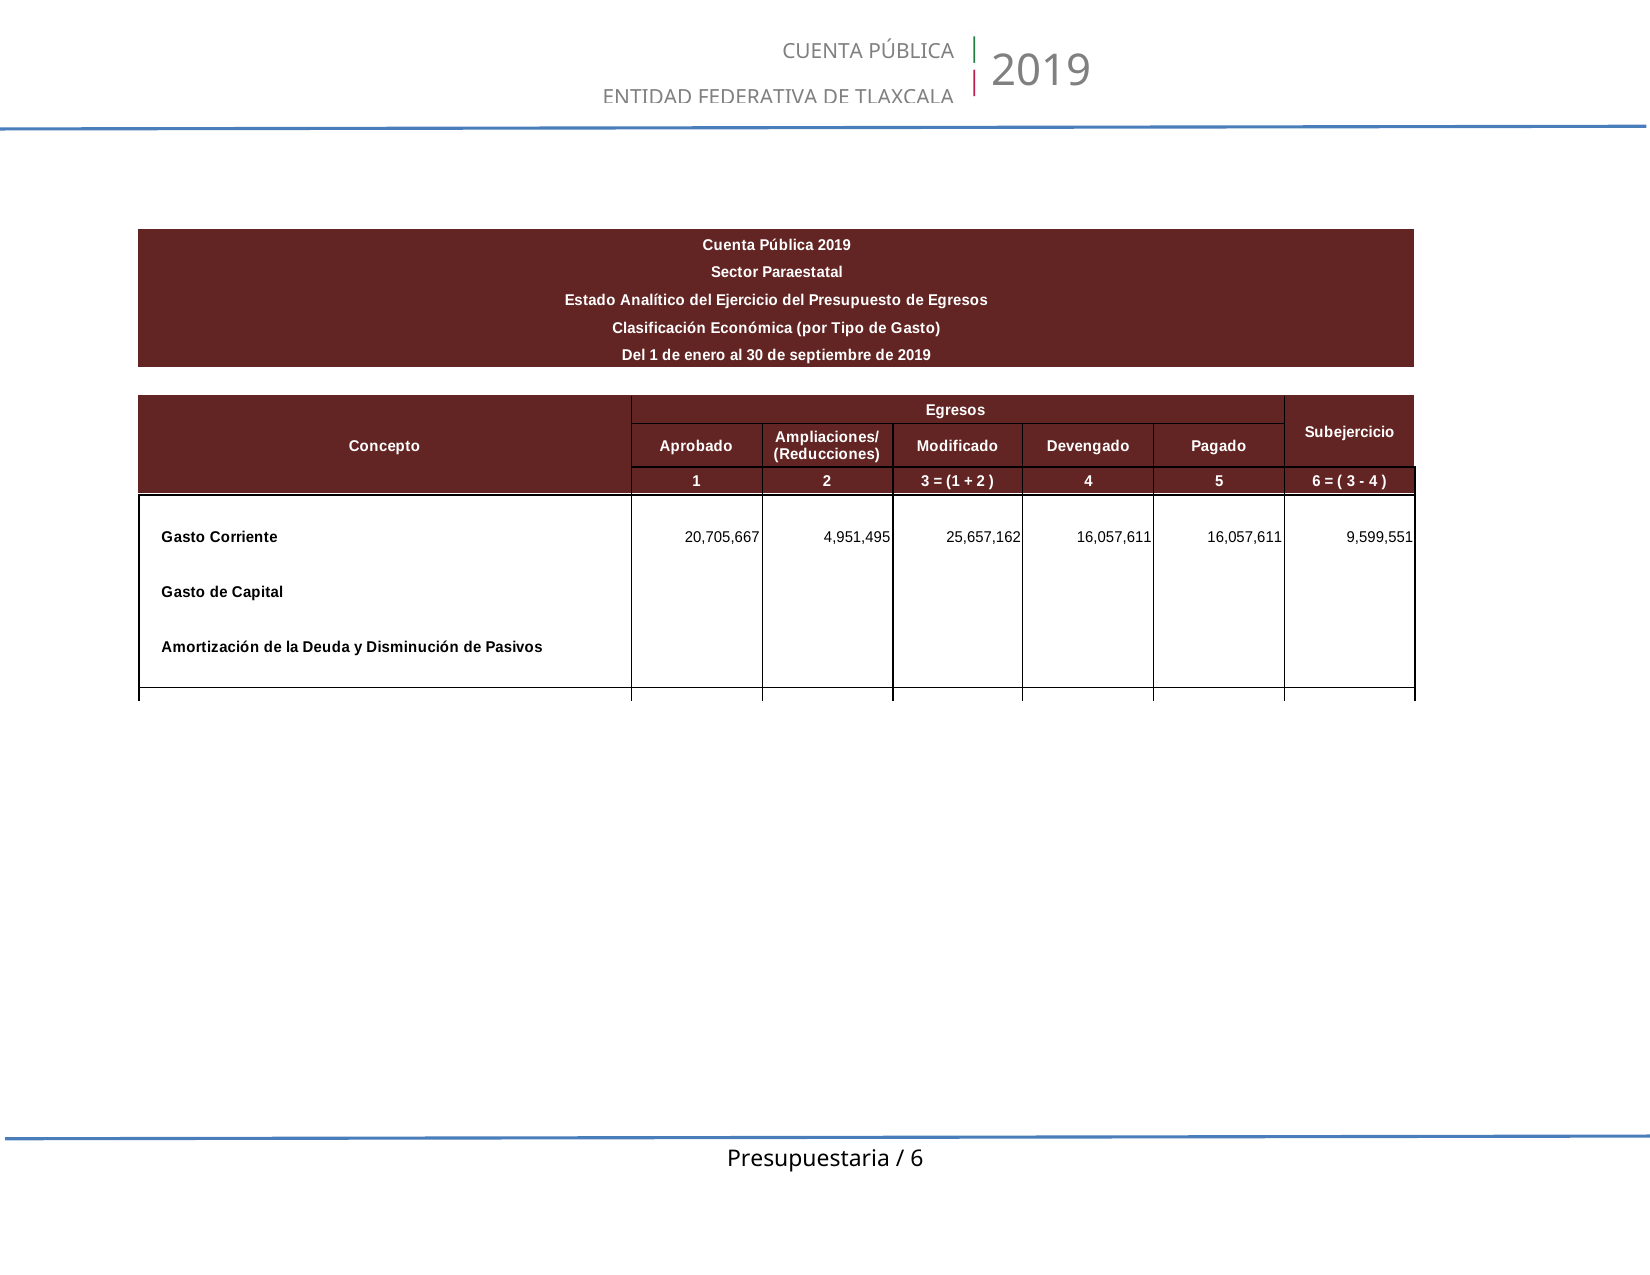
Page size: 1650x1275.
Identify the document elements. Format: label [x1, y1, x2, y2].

picture [968, 28, 985, 99]
